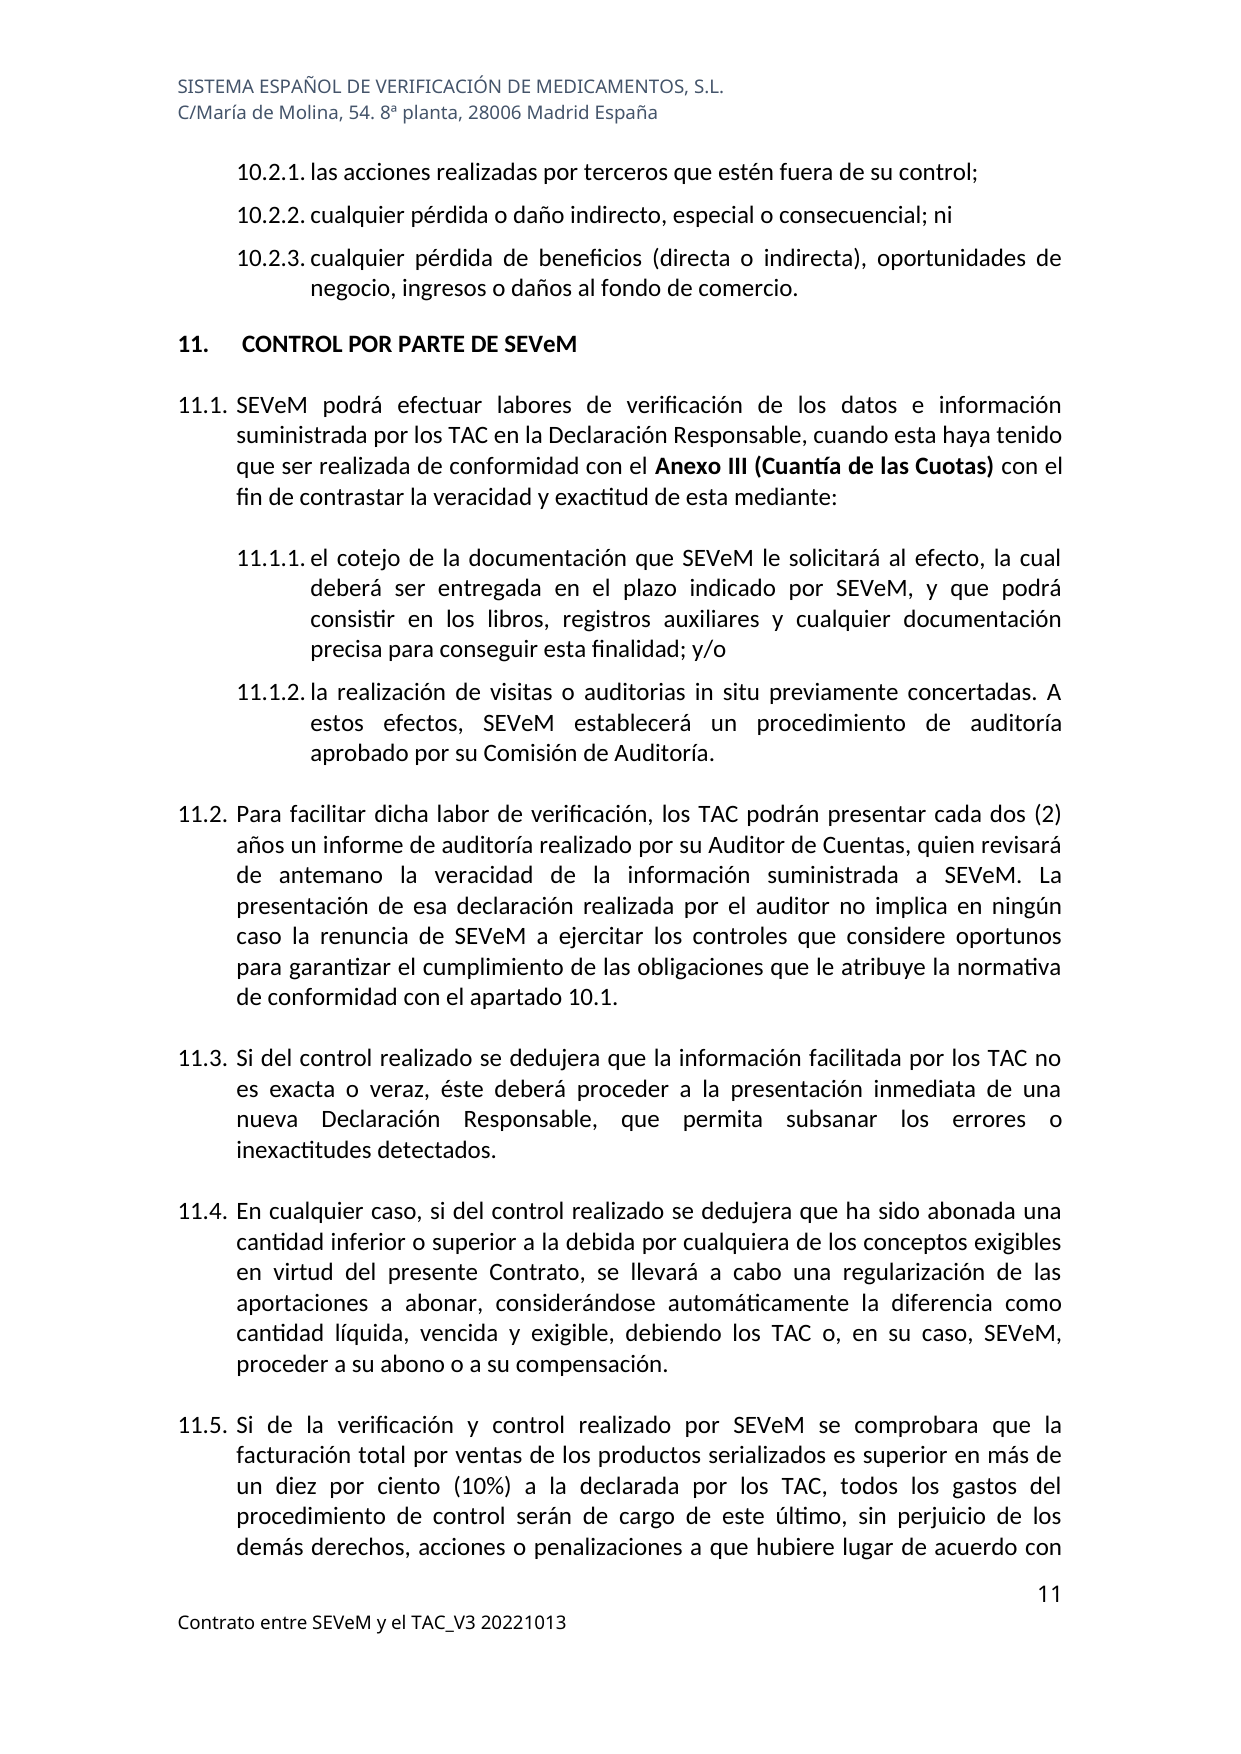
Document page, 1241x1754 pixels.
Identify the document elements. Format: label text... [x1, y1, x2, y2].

list las acciones realizadas por terceros que estén fuera de su control; [236, 156, 1063, 187]
list En cualquier caso, si del control realizado se dedujera que ha sido abonada una cantidad inferior o superior a la debida por cualquiera de los conceptos exigibles en virtud del presente Contrato, se llevará a cabo una regularización de las aportaciones a abonar, considerándose automáticamente la diferencia como cantidad líquida, vencida y exigible, debiendo los TAC o, en su caso, SEVeM, proceder a su abono o a su compensación. [177, 1195, 1063, 1378]
list cualquier pérdida de beneficios (directa o indirecta), oportunidades de negocio, ingresos o daños al fondo de comercio. [236, 242, 1063, 303]
list Si del control realizado se dedujera que la información facilitada por los TAC no es exacta o veraz, éste deberá proceder a la presentación inmediata de una nueva Declaración Responsable, que permita subsanar los errores o inexactitudes detectados. [177, 1043, 1063, 1165]
list el cotejo de la documentación que SEVeM le solicitará al efecto, la cual deberá ser entregada en el plazo indicado por SEVeM, y que podrá consistir en los libros, registros auxiliares y cualquier documentación precisa para conseguir esta finalidad; y/o [236, 542, 1063, 664]
list la realización de visitas o auditorias in situ previamente concertadas. A estos efectos, SEVeM establecerá un procedimiento de auditoría aprobado por su Comisión de Auditoría. [236, 676, 1063, 768]
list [177, 1409, 1063, 1561]
list SEVeM podrá efectuar labores de verificación de los datos e información suministrada por los TAC en la Declaración Responsable, cuando esta haya tenido que ser realizada de conformidad con el Anexo III (Cuantía de las Cuotas) con el fin de contrastar la veracidad y exactitud de esta mediante: [177, 389, 1063, 511]
list cualquier pérdida o daño indirecto, especial o consecuencial; ni [236, 199, 1063, 229]
list CONTROL POR PARTE DE SEVeM [177, 328, 1063, 359]
list Para facilitar dicha labor de verificación, los TAC podrán presentar cada dos (2) años un informe de auditoría realizado por su Auditor de Cuentas, quien revisará de antemano la veracidad de la información suministrada a SEVeM. La presentación de esa declaración realizada por el auditor no implica en ningún caso la renuncia de SEVeM a ejercitar los controles que considere oportunos para garantizar el cumplimiento de las obligaciones que le atribuye la normativa de conformidad con el apartado 10.1. [177, 798, 1063, 1012]
